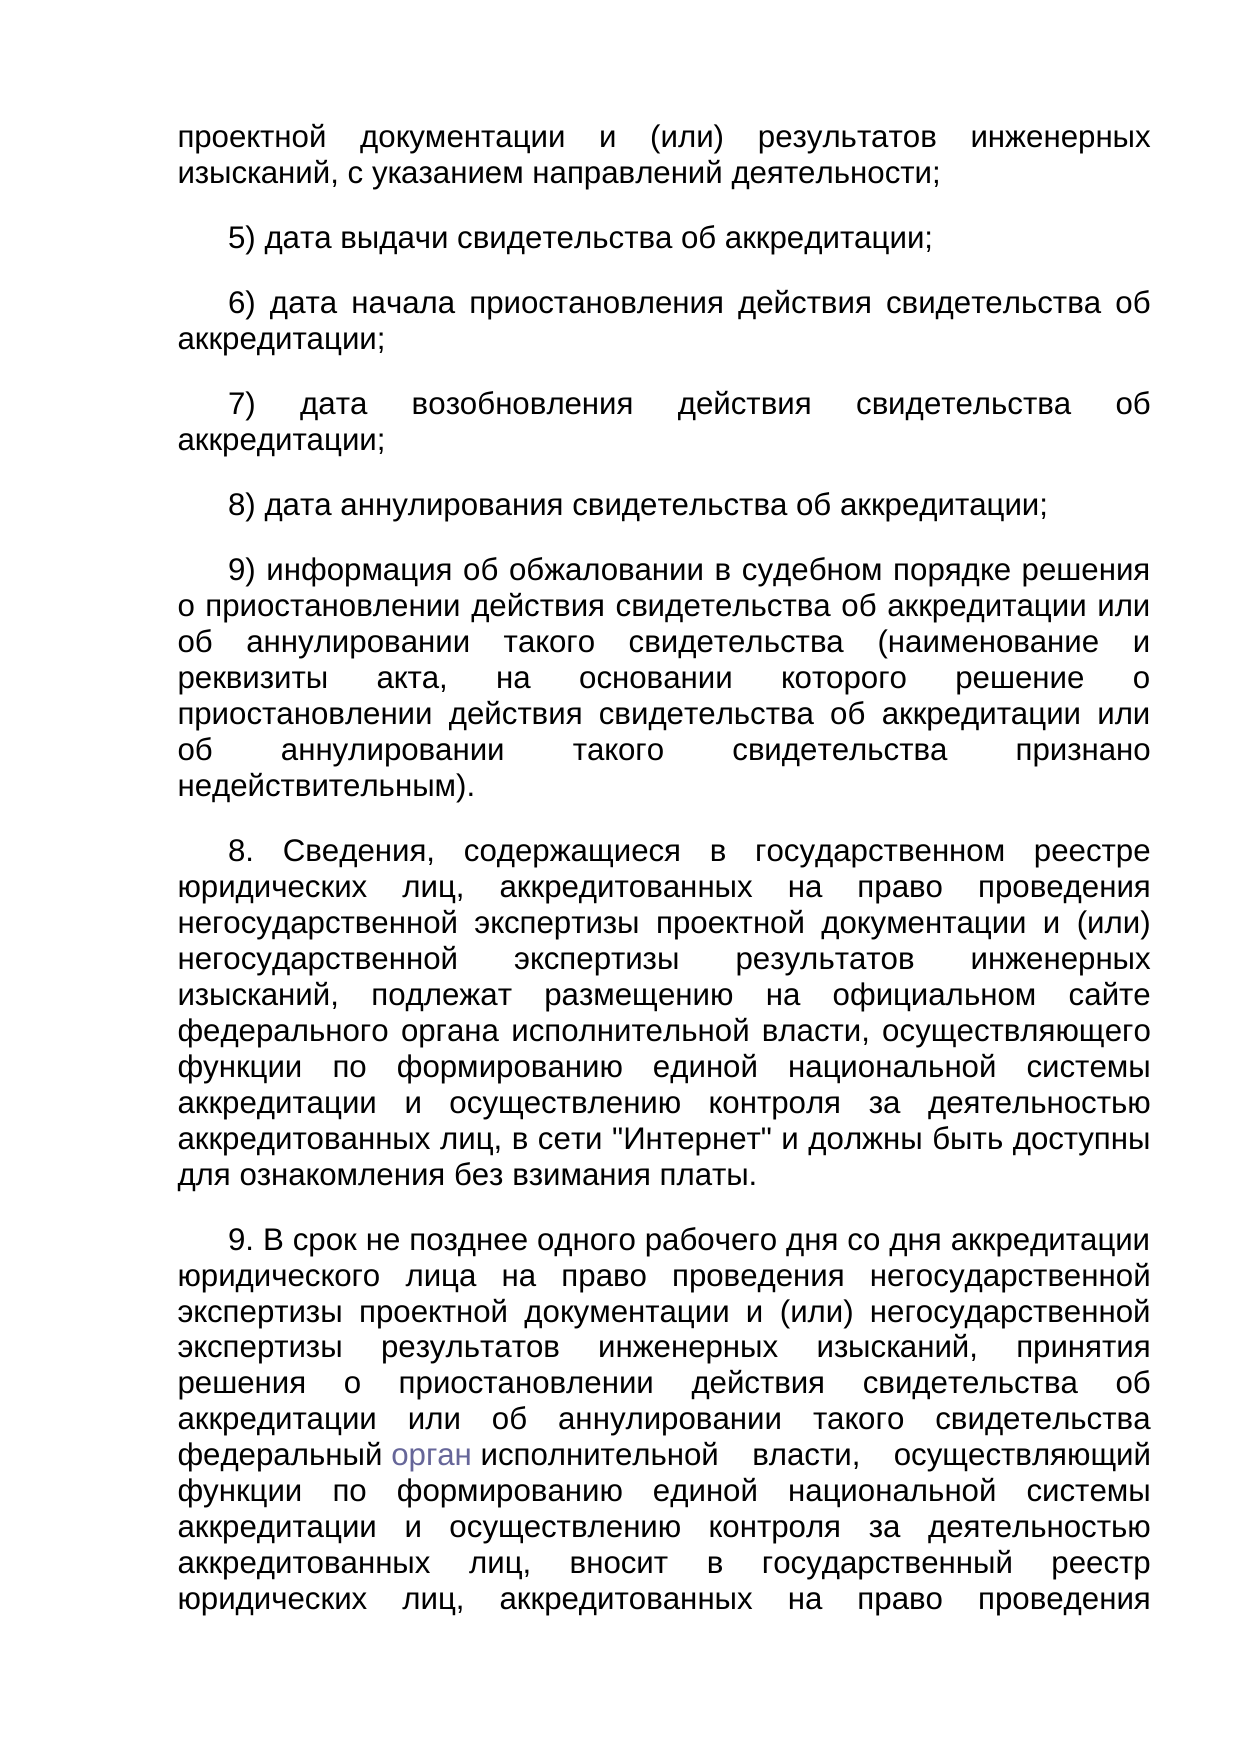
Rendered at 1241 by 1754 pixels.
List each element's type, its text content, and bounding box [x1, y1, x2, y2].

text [177, 118, 1152, 190]
text 7) дата возобновления действия свидетельства об аккредитации; [177, 385, 1152, 457]
text 6) дата начала приостановления действия свидетельства об аккредитации; [177, 284, 1152, 356]
text 5) дата выдачи свидетельства об аккредитации; [177, 219, 1152, 255]
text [177, 1221, 1152, 1616]
text 8) дата аннулирования свидетельства об аккредитации; [177, 486, 1152, 522]
text 9) информация об обжаловании в судебном порядке решения о приостановлении действия свидетельства об аккредитации или об аннулировании такого свидетельства (наименование и реквизиты акта, на основании которого решение о приостановлении действия свидетельства об аккредитации или об аннулировании такого свидетельства признано недействительным). [177, 551, 1152, 803]
text 8. Сведения, содержащиеся в государственном реестре юридических лиц, аккредитованных на право проведения негосударственной экспертизы проектной документации и (или) негосударственной экспертизы результатов инженерных изысканий, подлежат размещению на официальном сайте федерального органа исполнительной власти, осуществляющего функции по формированию единой национальной системы аккредитации и осуществлению контроля за деятельностью аккредитованных лиц, в сети "Интернет" и должны быть доступны для ознакомления без взимания платы. [177, 832, 1152, 1192]
